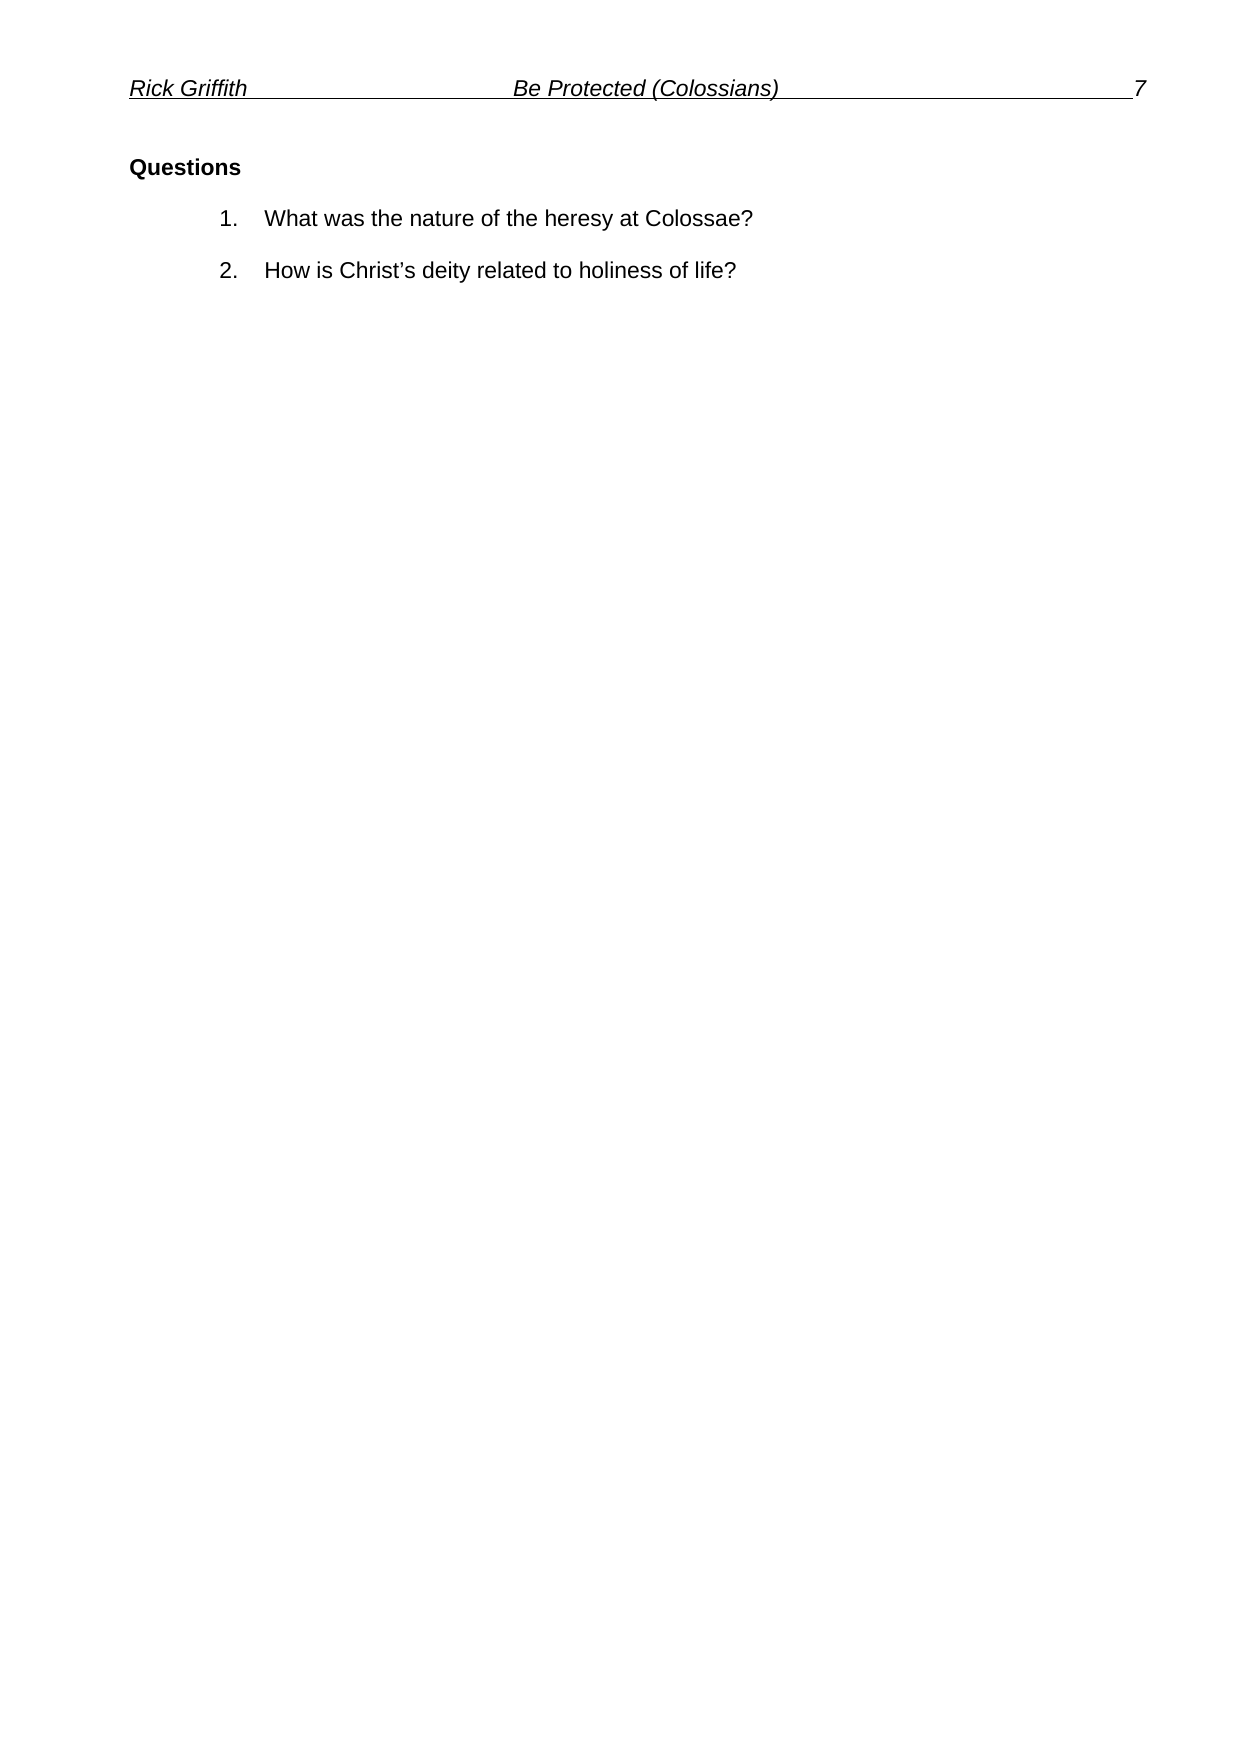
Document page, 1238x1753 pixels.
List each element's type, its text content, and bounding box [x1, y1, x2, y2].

subtitle What was the nature of the heresy at Colossae? [219, 205, 1172, 232]
subtitle Questions [129, 154, 1172, 180]
subtitle How is Christ’s deity related to holiness of life? [219, 257, 1172, 283]
